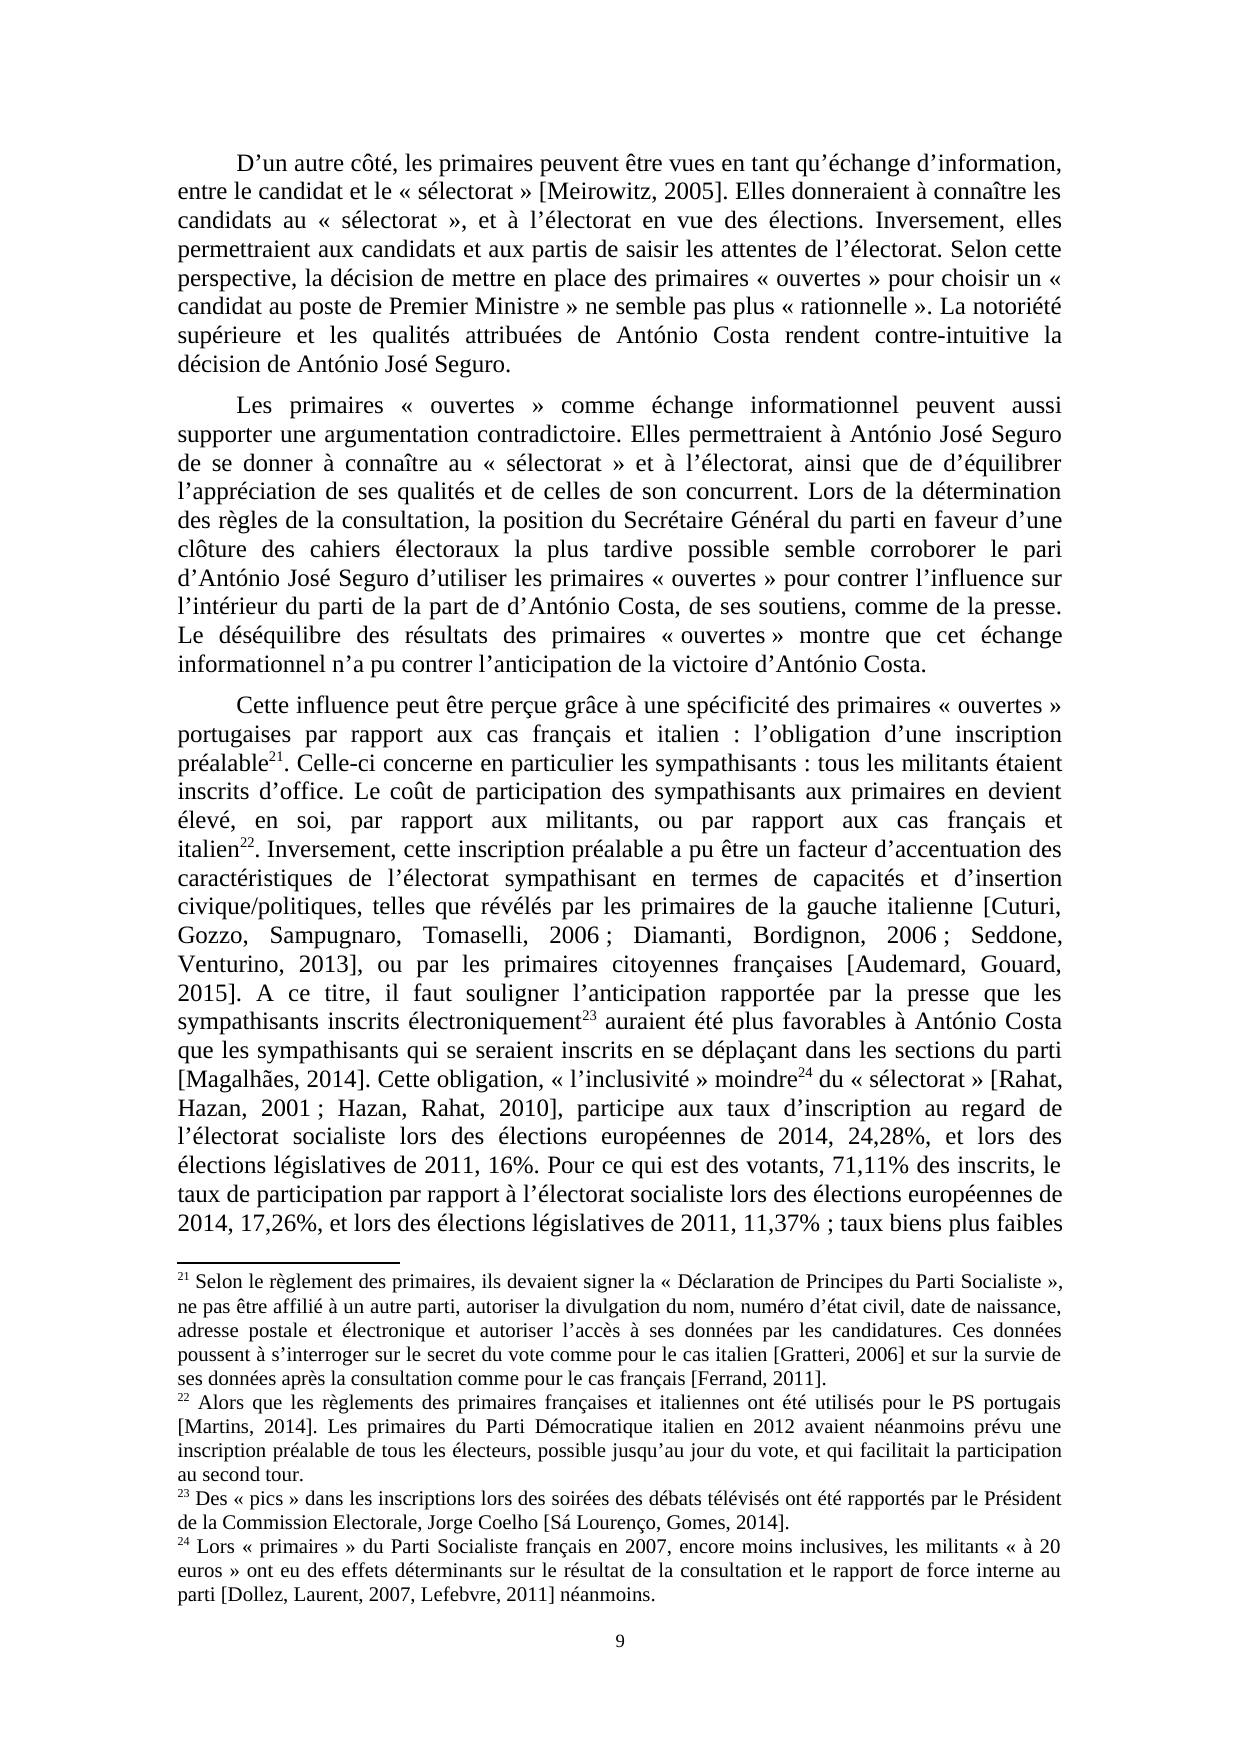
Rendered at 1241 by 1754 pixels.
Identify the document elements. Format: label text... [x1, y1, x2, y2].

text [177, 690, 1063, 1236]
text Les primaires « ouvertes » comme échange informationnel peuvent aussi supporter une argumentation contradictoire. Elles permettraient à António José Seguro de se donner à connaître au « sélectorat » et à l’électorat, ainsi que de d’équilibrer l’appréciation de ses qualités et de celles de son concurrent. Lors de la détermination des règles de la consultation, la position du Secrétaire Général du parti en faveur d’une clôture des cahiers électoraux la plus tardive possible semble corroborer le pari d’António José Seguro d’utiliser les primaires « ouvertes » pour contrer l’influence sur l’intérieur du parti de la part de d’António Costa, de ses soutiens, comme de la presse. Le déséquilibre des résultats des primaires « ouvertes » montre que cet échange informationnel n’a pu contrer l’anticipation de la victoire d’António Costa. [177, 390, 1063, 678]
text D’un autre côté, les primaires peuvent être vues en tant qu’échange d’information, entre le candidat et le « sélectorat » [Meirowitz, 2005]. Elles donneraient à connaître les candidats au « sélectorat », et à l’électorat en vue des élections. Inversement, elles permettraient aux candidats et aux partis de saisir les attentes de l’électorat. Selon cette perspective, la décision de mettre en place des primaires « ouvertes » pour choisir un « candidat au poste de Premier Ministre » ne semble pas plus « rationnelle ». La notoriété supérieure et les qualités attribuées de António Costa rendent contre-intuitive la décision de António José Seguro. [177, 148, 1063, 378]
